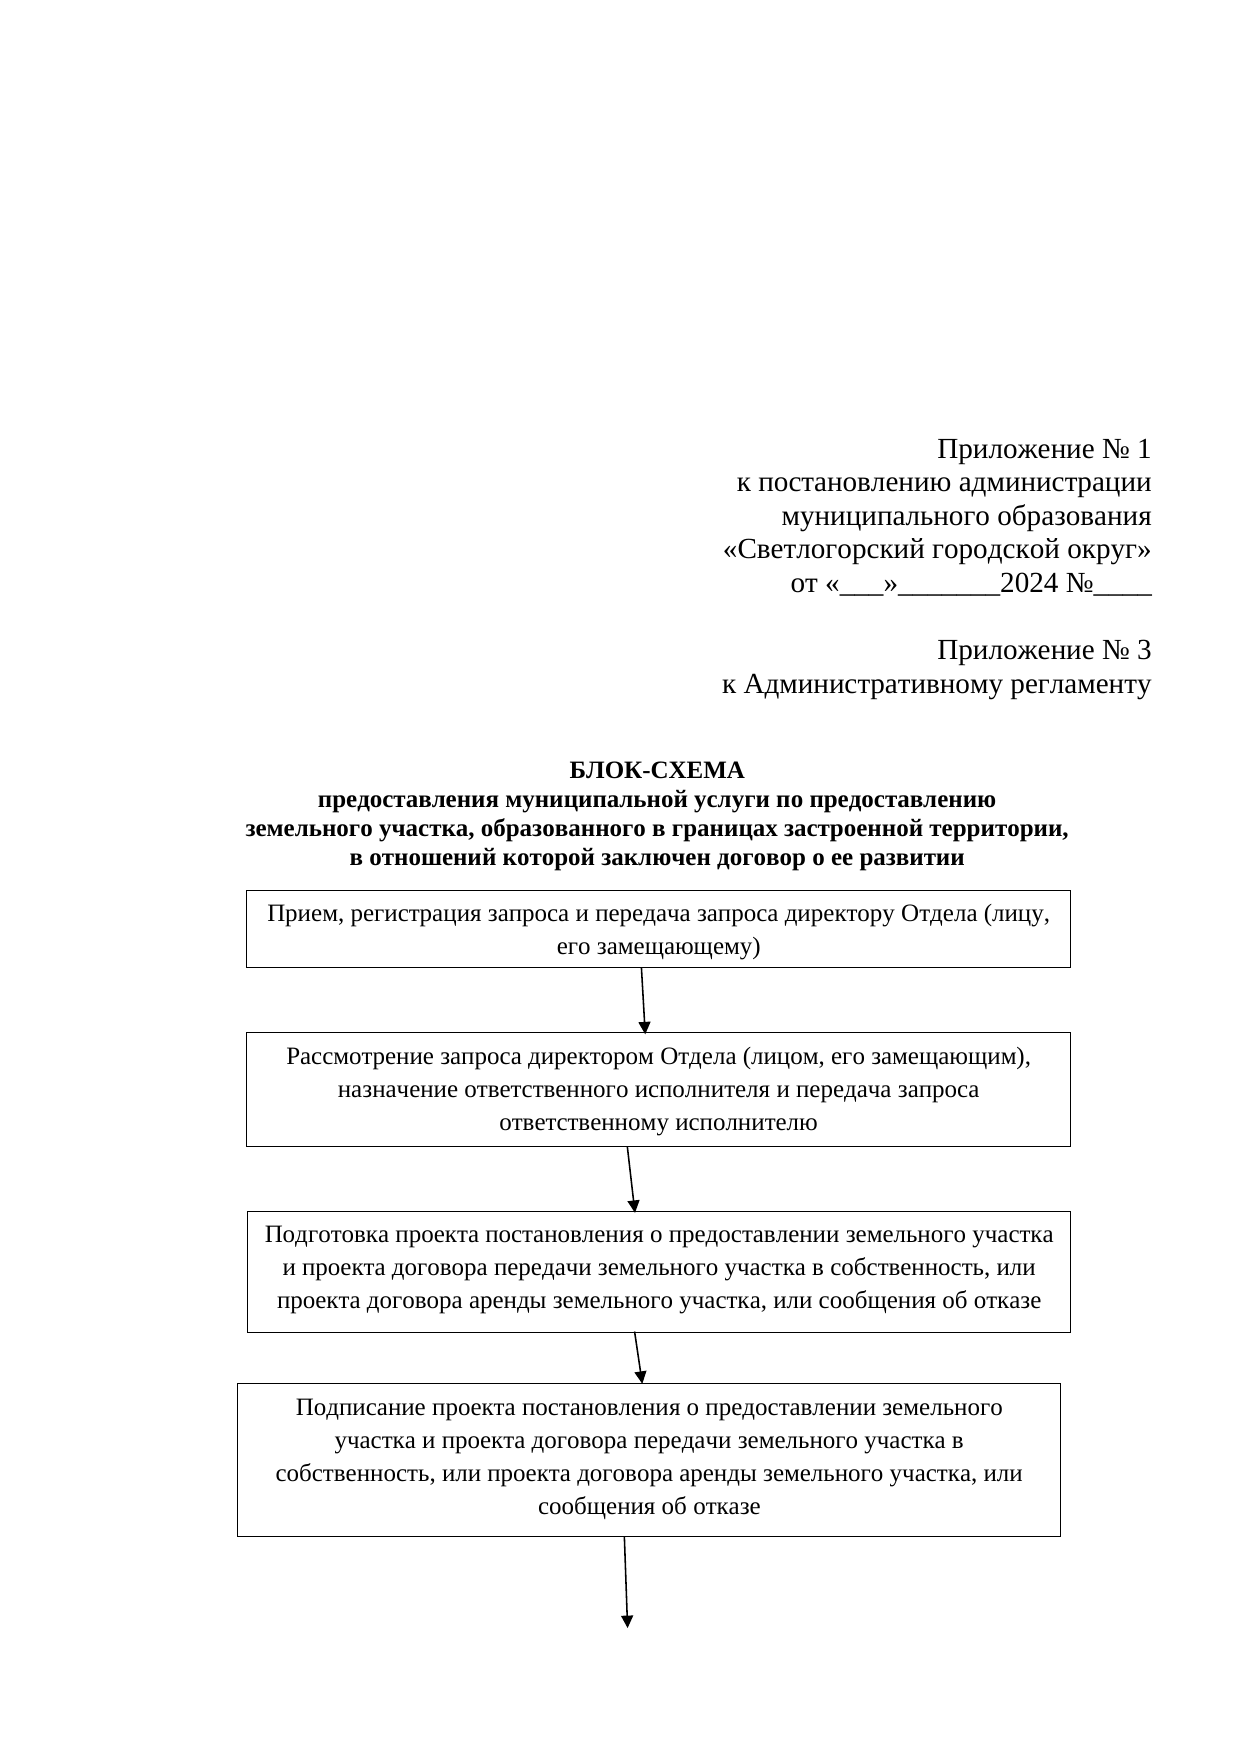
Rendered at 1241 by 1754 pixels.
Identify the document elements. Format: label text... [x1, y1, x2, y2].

text от «___»_______2024 №____ [162, 565, 1152, 599]
text муниципального образования [162, 498, 1152, 532]
title предоставления муниципальной услуги по предоставлению [162, 784, 1152, 813]
text к Административному регламенту [162, 666, 1152, 699]
title БЛОК-СХЕМА [162, 755, 1152, 784]
text к постановлению администрации [162, 464, 1152, 498]
text Приложение № 1 [162, 431, 1152, 464]
text «Светлогорский городской округ» [162, 532, 1152, 565]
text Приложение № 3 [162, 632, 1152, 666]
title в отношений которой заключен договор о ее развитии [162, 842, 1152, 870]
title земельного участка, образованного в границах застроенной территории, [162, 813, 1152, 842]
